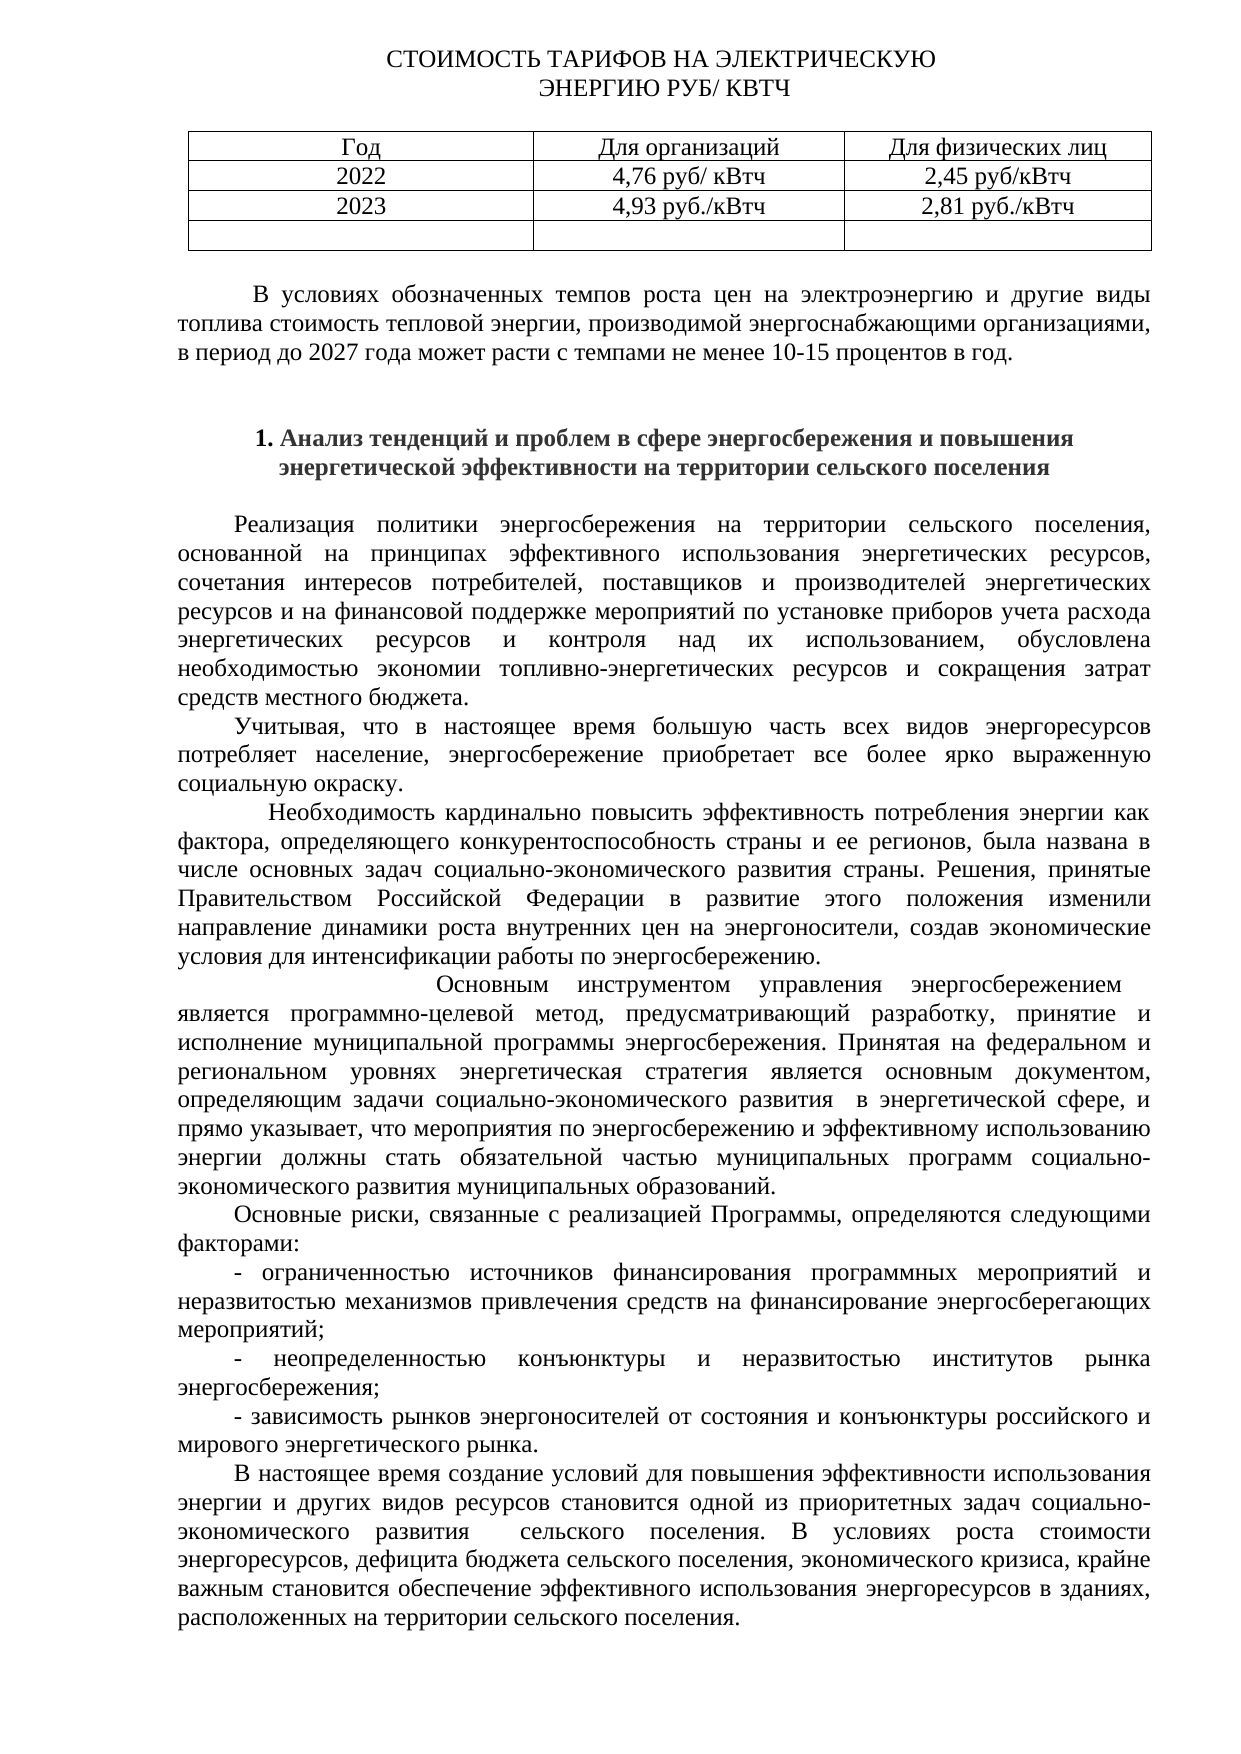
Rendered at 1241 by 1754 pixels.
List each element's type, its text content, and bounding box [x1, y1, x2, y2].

text В настоящее время создание условий для повышения эффективности использования энергии и других видов ресурсов становится одной из приоритетных задач социально-экономического развития сельского поселения. В условиях роста стоимости энергоресурсов, дефицита бюджета сельского поселения, экономического кризиса, крайне важным становится обеспечение эффективного использования энергоресурсов в зданиях, расположенных на территории сельского поселения. [177, 1458, 1152, 1631]
text Основным инструментом управления энергосбережением является программно-целевой метод, предусматривающий разработку, принятие и исполнение муниципальной программы энергосбережения. Принятая на федеральном и региональном уровнях энергетическая стратегия является основным документом, определяющим задачи социально-экономического развития в энергетической сфере, и прямо указывает, что мероприятия по энергосбережению и эффективному использованию энергии должны стать обязательной частью муниципальных программ социально-экономического развития муниципальных образований. [177, 969, 1152, 1199]
table_cell [189, 221, 533, 250]
text - ограниченностью источников финансирования программных мероприятий и неразвитостью механизмов привлечения средств на финансирование энергосберегающих мероприятий; [177, 1257, 1152, 1343]
table_header Год [189, 132, 533, 160]
text - зависимость рынков энергоносителей от состояния и конъюнктуры российского и мирового энергетического рынка. [177, 1401, 1152, 1458]
table_cell [845, 221, 1151, 250]
text В условиях обозначенных темпов роста цен на электроэнергию и другие виды топлива стоимость тепловой энергии, производимой энергоснабжающими организациями, в период до 2027 года может расти с темпами не менее 10-15 процентов в год. [177, 279, 1152, 366]
text Учитывая, что в настоящее время большую часть всех видов энергоресурсов потребляет население, энергосбережение приобретает все более ярко выраженную социальную окраску. [177, 711, 1152, 797]
text - неопределенностью конъюнктуры и неразвитостью институтов рынка энергосбережения; [177, 1343, 1152, 1401]
table_cell 4,93 руб./кВтч [534, 191, 844, 220]
table_cell 2023 [189, 191, 533, 220]
table_cell 2,81 руб./кВтч [845, 191, 1151, 220]
text СТОИМОСТЬ ТАРИФОВ НА ЭЛЕКТРИЧЕСКУЮ ЭНЕРГИЮ РУБ/ КВТЧ [177, 44, 1152, 102]
text Необходимость кардинально повысить эффективность потребления энергии как фактора, определяющего конкурентоспособность страны и ее регионов, была названа в числе основных задач социально-экономического развития страны. Решения, принятые Правительством Российской Федерации в развитие этого положения изменили направление динамики роста внутренних цен на энергоносители, создав экономические условия для интенсификации работы по энергосбережению. [177, 797, 1152, 969]
table_cell 2,45 руб/кВтч [845, 161, 1151, 190]
table_cell 2022 [189, 161, 533, 190]
table_header Для организаций [534, 132, 844, 160]
table_cell 4,76 руб/ кВтч [534, 161, 844, 190]
table_cell [534, 221, 844, 250]
text 1. Анализ тенденций и проблем в сфере энергосбережения и повышения энергетической эффективности на территории сельского поселения [177, 423, 1152, 481]
text Основные риски, связанные с реализацией Программы, определяются следующими факторами: [177, 1199, 1152, 1257]
table_header Для физических лиц [845, 132, 1151, 160]
text Реализация политики энергосбережения на территории сельского поселения, основанной на принципах эффективного использования энергетических ресурсов, сочетания интересов потребителей, поставщиков и производителей энергетических ресурсов и на финансовой поддержке мероприятий по установке приборов учета расхода энергетических ресурсов и контроля над их использованием, обусловлена необходимостью экономии топливно-энергетических ресурсов и сокращения затрат средств местного бюджета. [177, 509, 1152, 711]
